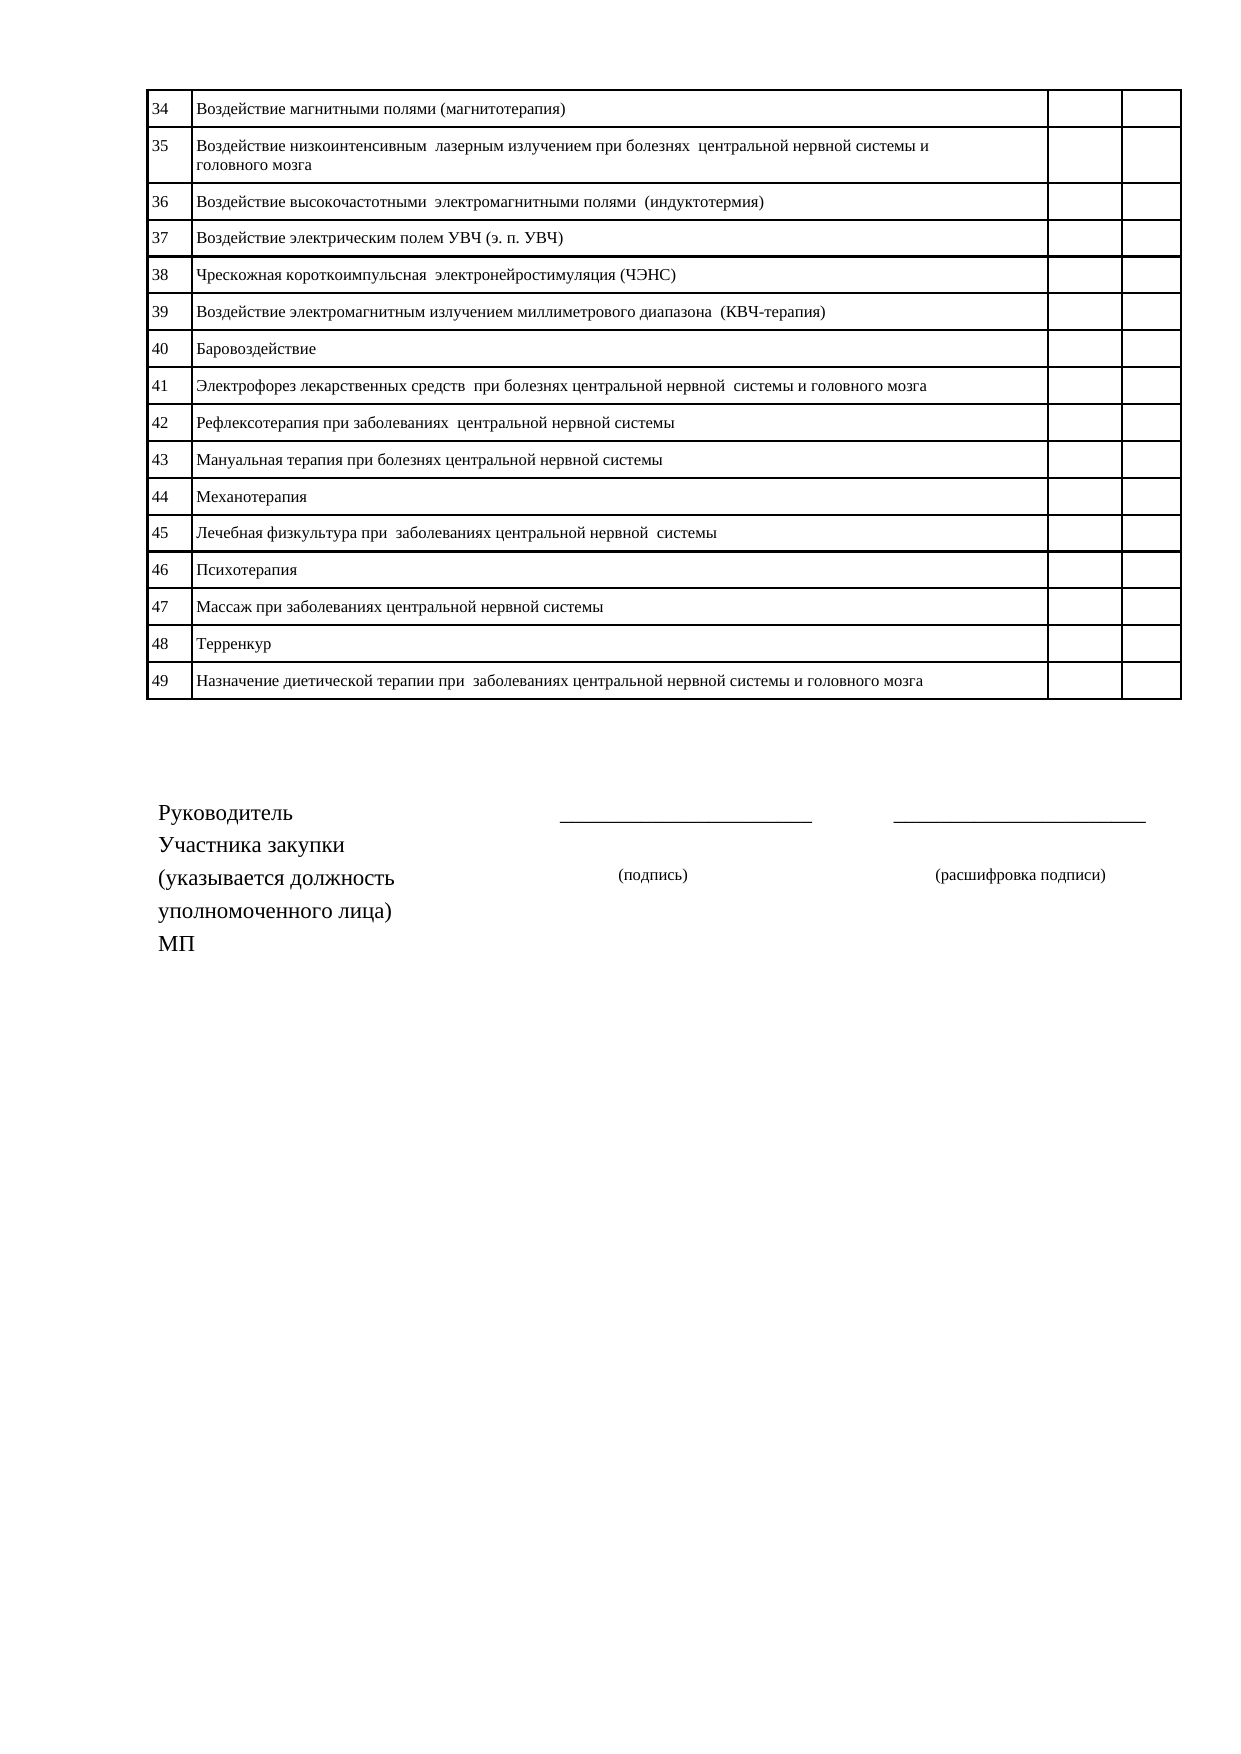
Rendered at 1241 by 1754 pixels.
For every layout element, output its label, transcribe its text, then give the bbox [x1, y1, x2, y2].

table_cell Психотерапия [193, 553, 1047, 587]
table_cell Назначение диетической терапии при заболеваниях центральной нервной системы и головного мозга [193, 663, 1047, 698]
table_cell [1123, 626, 1180, 661]
table_cell Рефлексотерапия при заболеваниях центральной нервной системы [193, 405, 1047, 440]
table_cell 40 [149, 331, 191, 366]
table_cell (указывается должность уполномоченного лица) МП [147, 865, 548, 963]
table_cell 46 [149, 553, 191, 587]
table_cell [1123, 442, 1180, 477]
table_cell Массаж при заболеваниях центральной нервной системы [193, 589, 1047, 624]
table_cell [1123, 331, 1180, 366]
table_cell [1049, 516, 1121, 550]
table_cell [1049, 405, 1121, 440]
table_cell Мануальная терапия при болезнях центральной нервной системы [193, 442, 1047, 477]
table_cell 43 [149, 442, 191, 477]
table_cell [1123, 663, 1180, 698]
table_cell Воздействие электрическим полем УВЧ (э. п. УВЧ) [193, 221, 1047, 255]
table_cell [1123, 479, 1180, 513]
table_cell [1049, 184, 1121, 218]
table_header ______________________ [549, 766, 882, 864]
table_cell [1123, 184, 1180, 218]
table_cell [1049, 626, 1121, 661]
table_cell [1123, 368, 1180, 403]
table_cell 49 [149, 663, 191, 698]
table_cell Воздействие электромагнитным излучением миллиметрового диапазона (КВЧ-терапия) [193, 294, 1047, 329]
table_cell Чрескожная короткоимпульсная электронейростимуляция (ЧЭНС) [193, 258, 1047, 292]
table_cell [1049, 128, 1121, 182]
table_cell [1049, 479, 1121, 513]
table_cell [1049, 553, 1121, 587]
table_cell 48 [149, 626, 191, 661]
table_header ______________________ [882, 766, 1229, 864]
table_cell Воздействие высокочастотными электромагнитными полями (индуктотермия) [193, 184, 1047, 218]
table_cell 34 [149, 91, 191, 126]
table_cell Воздействие магнитными полями (магнитотерапия) [193, 91, 1047, 126]
table_cell [1049, 331, 1121, 366]
table_cell [1123, 128, 1180, 182]
table_cell Лечебная физкультура при заболеваниях центральной нервной системы [193, 516, 1047, 550]
table_cell [1123, 589, 1180, 624]
table_cell [1123, 553, 1180, 587]
table_header Руководитель Участника закупки [147, 766, 548, 864]
table_cell [1049, 663, 1121, 698]
table_cell [1049, 589, 1121, 624]
table_cell Воздействие низкоинтенсивным лазерным излучением при болезнях центральной нервной системы и головного мозга [193, 128, 1047, 182]
table_cell [1049, 368, 1121, 403]
table_cell [1123, 405, 1180, 440]
table_cell [1049, 442, 1121, 477]
table_cell [1049, 221, 1121, 255]
table_cell [1123, 91, 1180, 126]
table_cell 42 [149, 405, 191, 440]
table_cell Терренкур [193, 626, 1047, 661]
table_cell 45 [149, 516, 191, 550]
table_cell 44 [149, 479, 191, 513]
table_cell 38 [149, 258, 191, 292]
table_cell [1049, 294, 1121, 329]
table_cell 39 [149, 294, 191, 329]
table_cell [1049, 258, 1121, 292]
table_cell [1123, 221, 1180, 255]
table_cell 47 [149, 589, 191, 624]
table_cell [1123, 258, 1180, 292]
table_cell 37 [149, 221, 191, 255]
table_cell 35 [149, 128, 191, 182]
table_cell Электрофорез лекарственных средств при болезнях центральной нервной системы и головного мозга [193, 368, 1047, 403]
table_cell 41 [149, 368, 191, 403]
table_cell [1123, 516, 1180, 550]
table_cell (подпись) [549, 865, 882, 963]
table_cell 36 [149, 184, 191, 218]
table_cell Баровоздействие [193, 331, 1047, 366]
table_cell Механотерапия [193, 479, 1047, 513]
table_cell (расшифровка подписи) [882, 865, 1229, 963]
table_cell [1123, 294, 1180, 329]
table_cell [1049, 91, 1121, 126]
